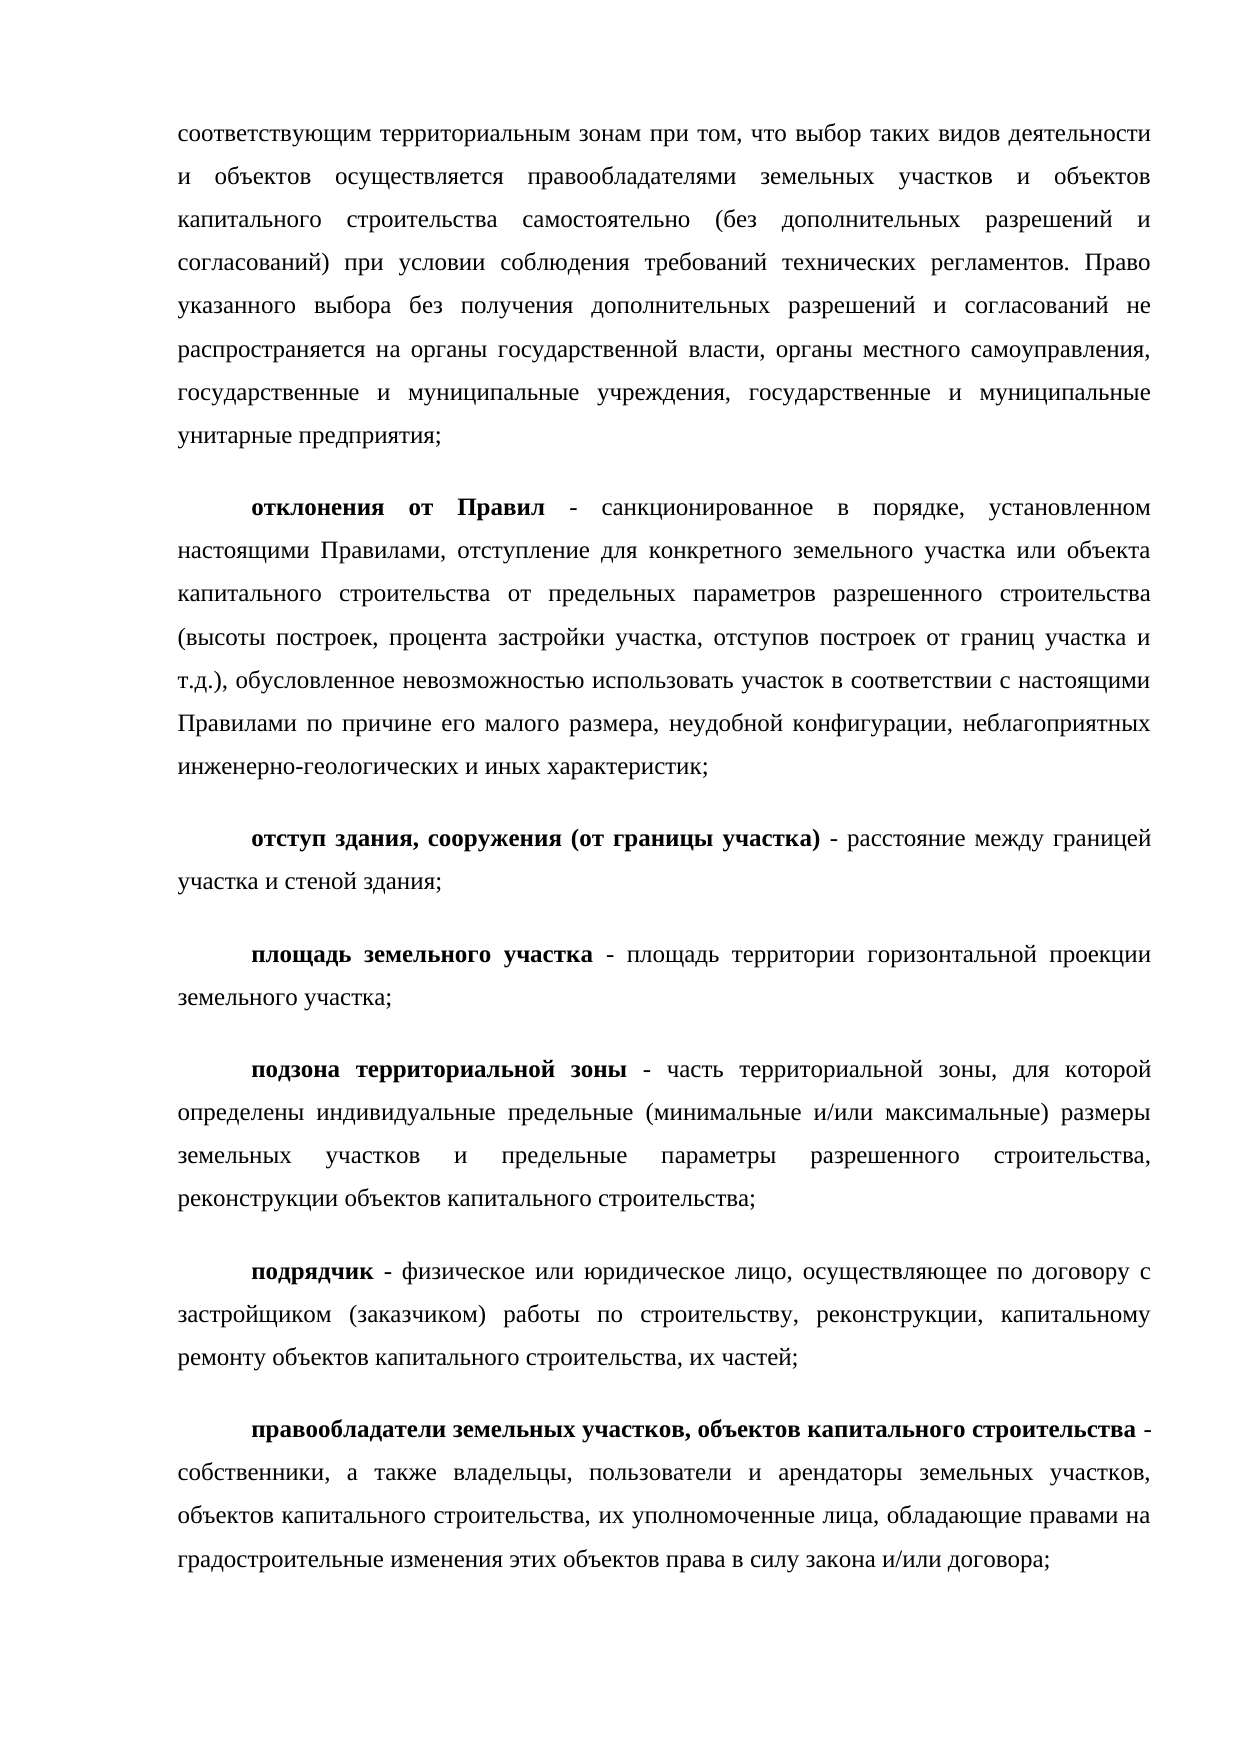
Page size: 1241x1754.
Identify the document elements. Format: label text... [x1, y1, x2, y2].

text площадь земельного участка - площадь территории горизонтальной проекции земельного участка; [177, 939, 1152, 1011]
text отклонения от Правил - санкционированное в порядке, установленном настоящими Правилами, отступление для конкретного земельного участка или объекта капитального строительства от предельных параметров разрешенного строительства (высоты построек, процента застройки участка, отступов построек от границ участка и т.д.), обусловленное невозможностью использовать участок в соответствии с настоящими Правилами по причине его малого размера, неудобной конфигурации, неблагоприятных инженерно-геологических и иных характеристик; [177, 492, 1152, 780]
text подзона территориальной зоны - часть территориальной зоны, для которой определены индивидуальные предельные (минимальные и/или максимальные) размеры земельных участков и предельные параметры разрешенного строительства, реконструкции объектов капитального строительства; [177, 1054, 1152, 1212]
text правообладатели земельных участков, объектов капитального строительства - собственники, а также владельцы, пользователи и арендаторы земельных участков, объектов капитального строительства, их уполномоченные лица, обладающие правами на градостроительные изменения этих объектов права в силу закона и/или договора; [177, 1414, 1152, 1572]
text подрядчик - физическое или юридическое лицо, осуществляющее по договору с застройщиком (заказчиком) работы по строительству, реконструкции, капитальному ремонту объектов капитального строительства, их частей; [177, 1256, 1152, 1371]
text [177, 118, 1152, 449]
text отступ здания, сооружения (от границы участка) - расстояние между границей участка и стеной здания; [177, 823, 1152, 895]
